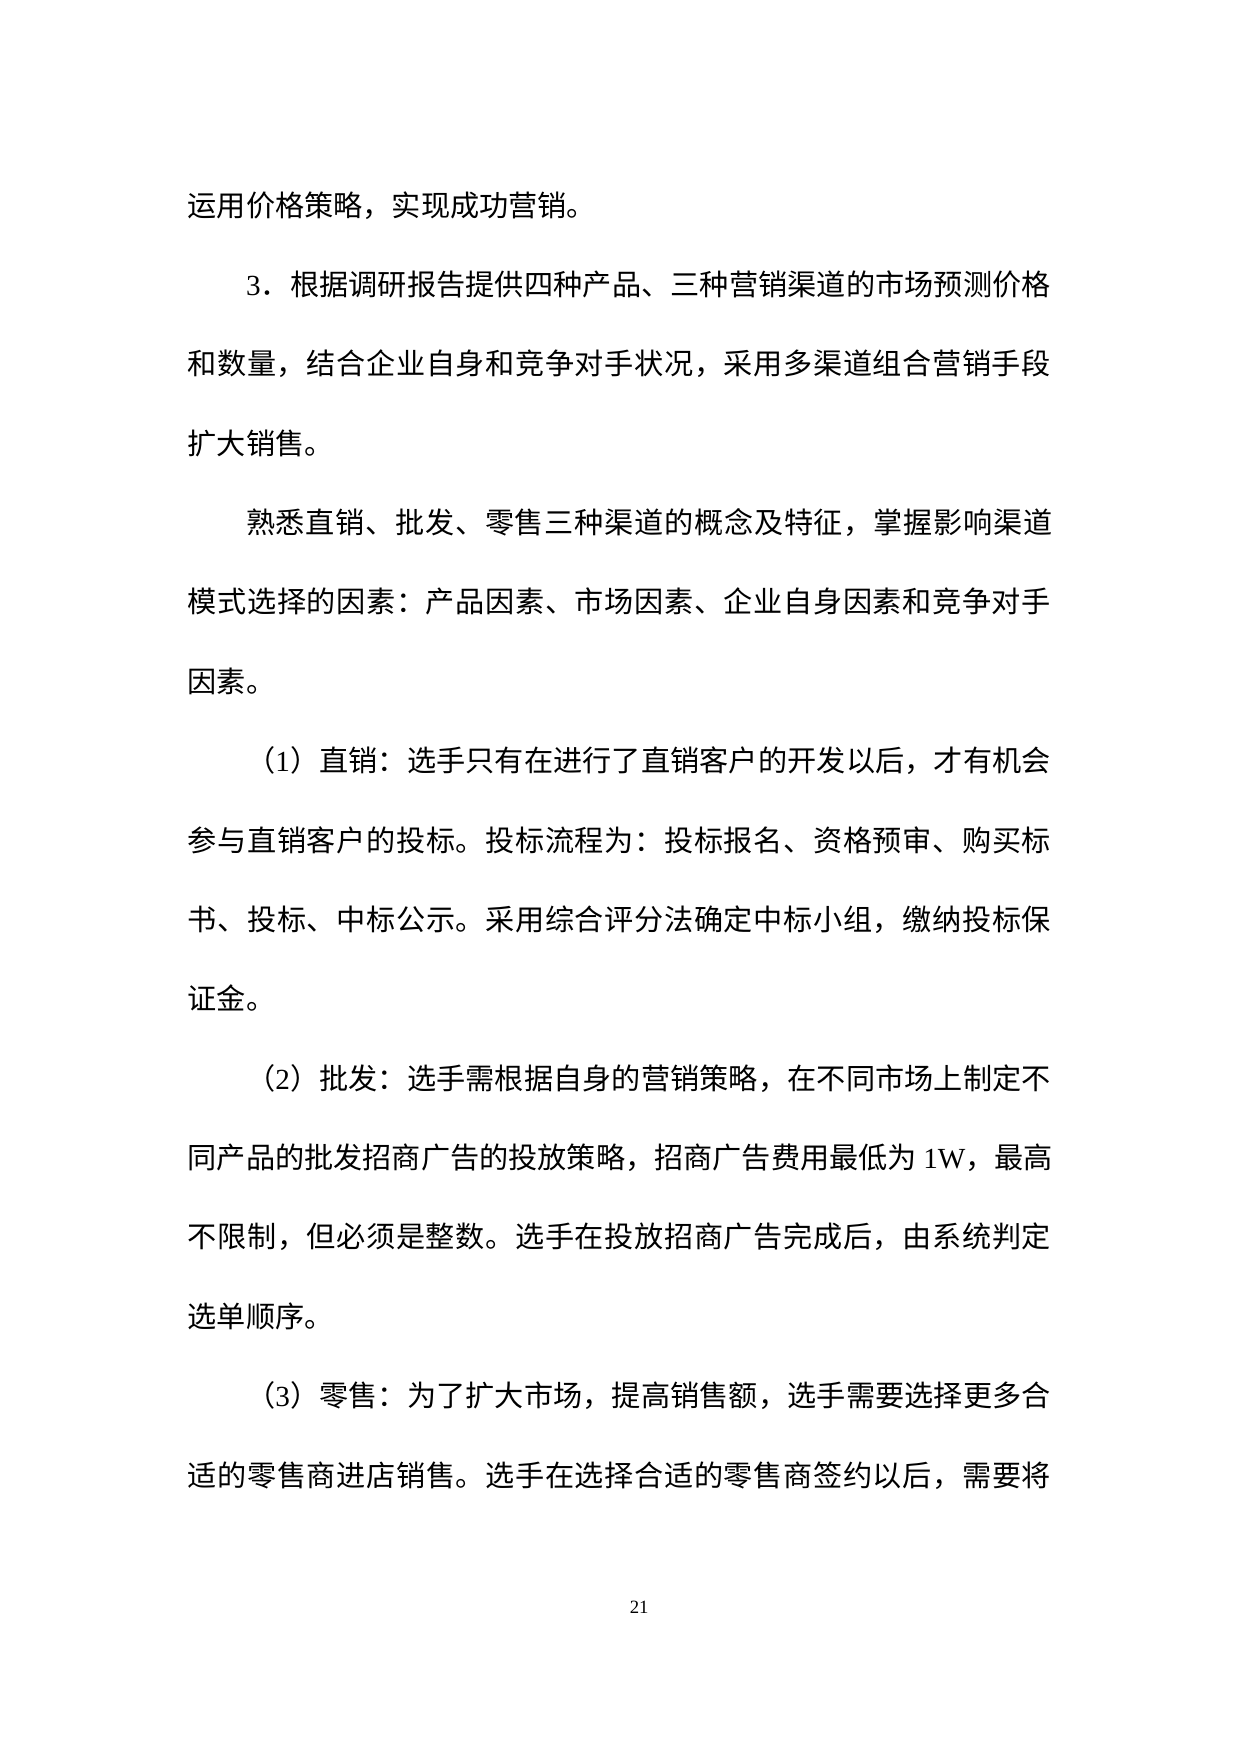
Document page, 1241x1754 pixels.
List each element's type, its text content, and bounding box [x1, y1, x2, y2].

text （2）批发：选手需根据自身的营销策略，在不同市场上制定不同产品的批发招商广告的投放策略，招商广告费用最低为1W，最高不限制，但必须是整数。选手在投放招商广告完成后，由系统判定选单顺序。 [187, 1037, 1053, 1354]
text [187, 1354, 1053, 1513]
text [187, 164, 1053, 243]
text （1）直销：选手只有在进行了直销客户的开发以后，才有机会参与直销客户的投标。投标流程为：投标报名、资格预审、购买标书、投标、中标公示。采用综合评分法确定中标小组，缴纳投标保证金。 [187, 719, 1053, 1037]
text 熟悉直销、批发、零售三种渠道的概念及特征，掌握影响渠道模式选择的因素：产品因素、市场因素、企业自身因素和竞争对手因素。 [187, 481, 1053, 719]
text 3．根据调研报告提供四种产品、三种营销渠道的市场预测价格和数量，结合企业自身和竞争对手状况，采用多渠道组合营销手段扩大销售。 [187, 243, 1053, 481]
